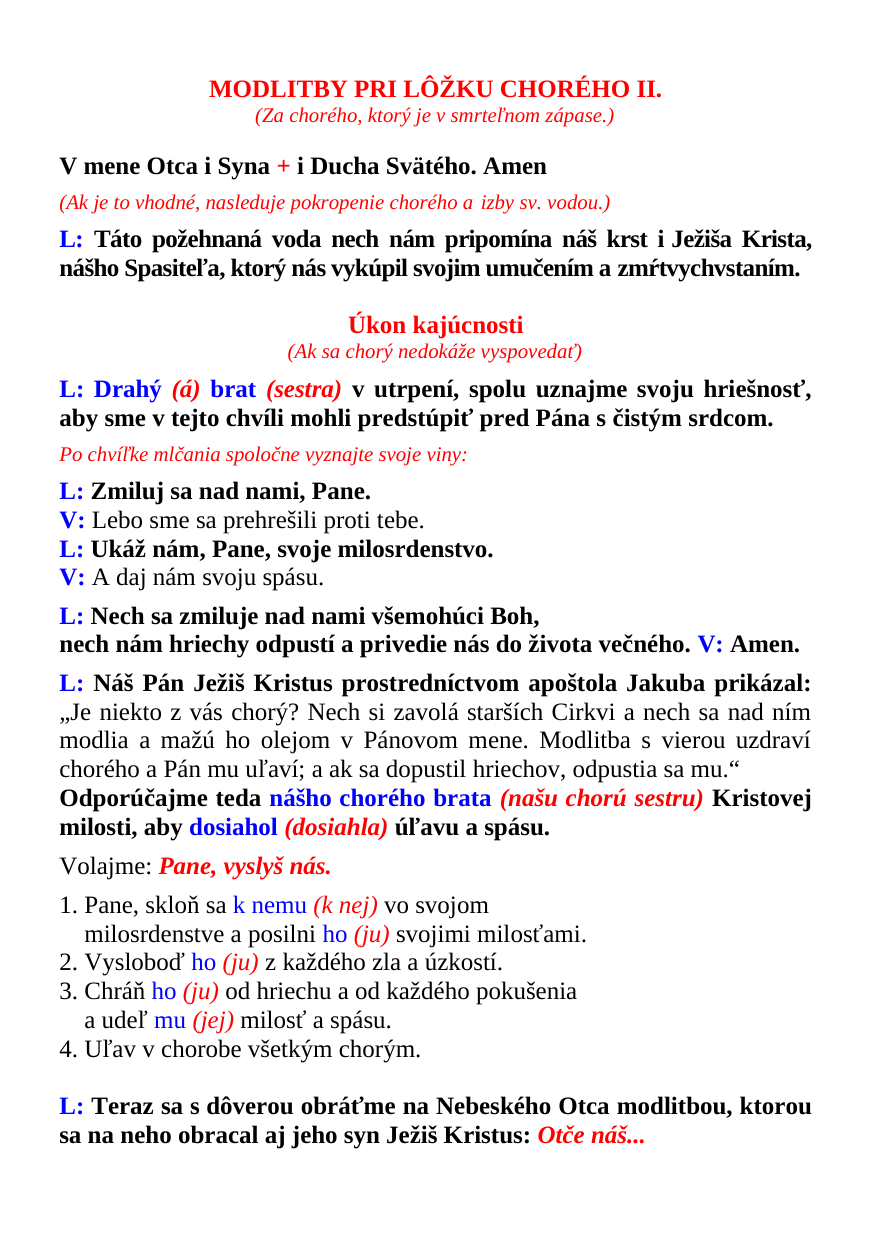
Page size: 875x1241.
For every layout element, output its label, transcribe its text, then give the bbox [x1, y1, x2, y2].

text 1. Pane, skloň sa k nemu (k nej) vo svojom [59, 890, 812, 919]
text L: Náš Pán Ježiš Kristus prostredníctvom apoštola Jakuba prikázal: „Je niekto z vás chorý? Nech si zavolá starších Cirkvi a nech sa nad ním modlia a mažú ho olejom v Pánovom mene. Modlitba s vierou uzdraví chorého a Pán mu uľaví; a ak sa dopustil hriechov, odpustia sa mu.“ [59, 668, 812, 783]
text V: Lebo sme sa prehrešili proti tebe. [59, 505, 812, 534]
text Po chvíľke mlčania spoločne vyznajte svoje viny: [59, 442, 812, 466]
text L: Zmiluj sa nad nami, Pane. [59, 476, 812, 505]
text 2. Vysloboď ho (ju) z každého zla a úzkostí. [59, 947, 812, 976]
text L: Ukáž nám, Pane, svoje milosrdenstvo. [59, 534, 812, 562]
text (Ak sa chorý nedokáže vyspovedať) [59, 339, 812, 363]
text (Ak je to vhodné, nasleduje pokropenie chorého a izby sv. vodou.) [59, 190, 812, 214]
text L: Teraz sa s dôverou obráťme na Nebeského Otca modlitbou, ktorou sa na neho obracal aj jeho syn Ježiš Kristus: Otče náš... [59, 1091, 812, 1149]
text Volajme: Pane, vyslyš nás. [59, 851, 812, 879]
text milosrdenstve a posilni ho (ju) svojimi milosťami. [59, 919, 812, 947]
text 3. Chráň ho (ju) od hriechu a od každého pokušenia [59, 976, 812, 1005]
text L: Drahý (á) brat (sestra) v utrpení, spolu uznajme svoju hriešnosť, aby sme v tejto chvíli mohli predstúpiť pred Pána s čistým srdcom. [59, 374, 812, 431]
text Odporúčajme teda nášho chorého brata (našu chorú sestru) Kristovej milosti, aby dosiahol (dosiahla) úľavu a spásu. [59, 783, 812, 840]
text MODLITBY PRI LÔŽKU CHORÉHO II. [59, 74, 812, 103]
text L: Nech sa zmiluje nad nami všemohúci Boh, nech nám hriechy odpustí a privedie nás do života večného. V: Amen. [59, 601, 812, 658]
text V mene Otca i Syna + i Ducha Svätého. Amen [59, 151, 812, 179]
text (Za chorého, ktorý je v smrteľnom zápase.) [59, 103, 812, 127]
text V: A daj nám svoju spásu. [59, 562, 812, 591]
text L: Táto požehnaná voda nech nám pripomína náš krst i Ježiša Krista, nášho Spasiteľa, ktorý nás vykúpil svojim umučením a zmŕtvychvstaním. [59, 224, 812, 282]
text Úkon kajúcnosti [59, 311, 812, 339]
text 4. Uľav v chorobe všetkým chorým. [59, 1034, 812, 1062]
text a udeľ mu (jej) milosť a spásu. [59, 1005, 812, 1034]
